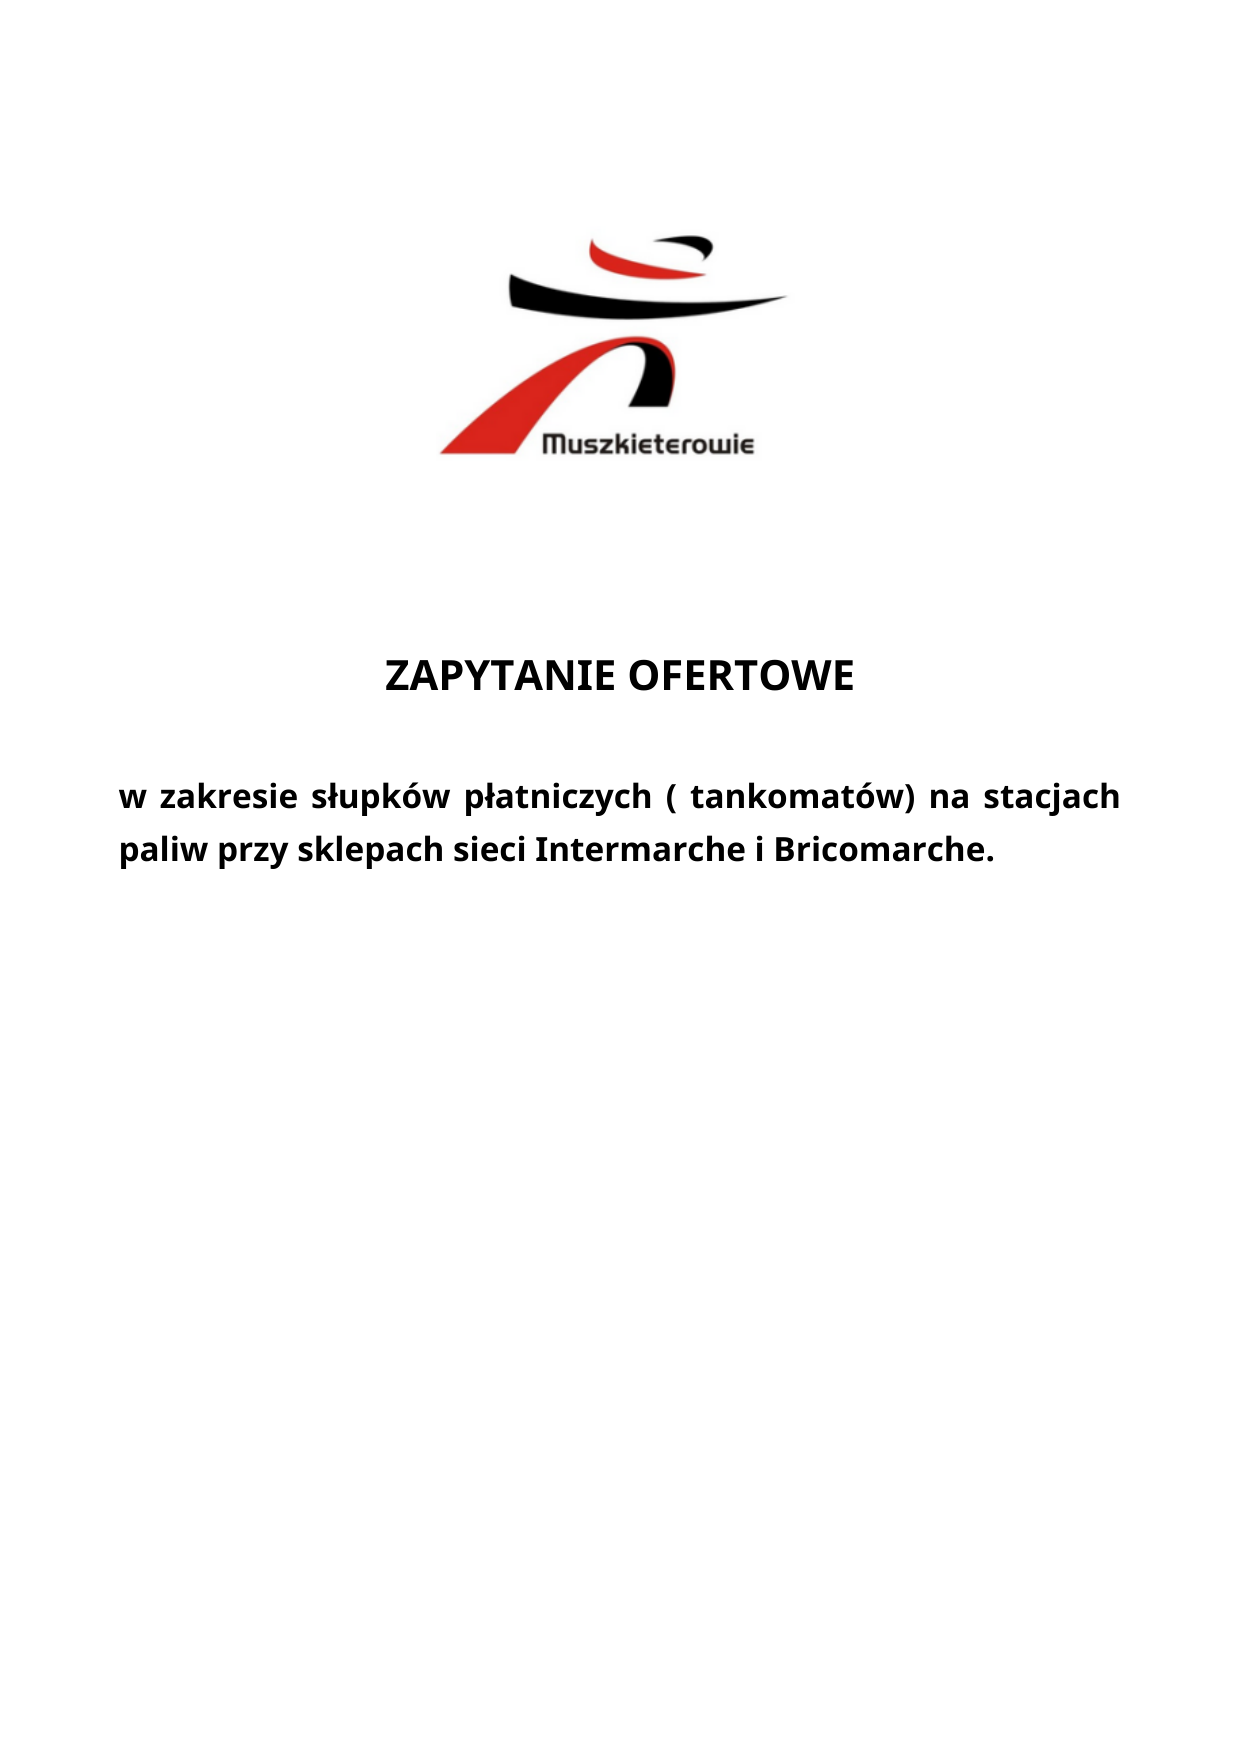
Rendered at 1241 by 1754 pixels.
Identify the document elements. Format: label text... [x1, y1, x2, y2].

text w zakresie słupków płatniczych ( tankomatów) na stacjach paliw przy sklepach sieci Intermarche i Bricomarche. [118, 773, 1122, 871]
picture [435, 226, 805, 475]
text ZAPYTANIE OFERTOWE [89, 646, 1152, 702]
